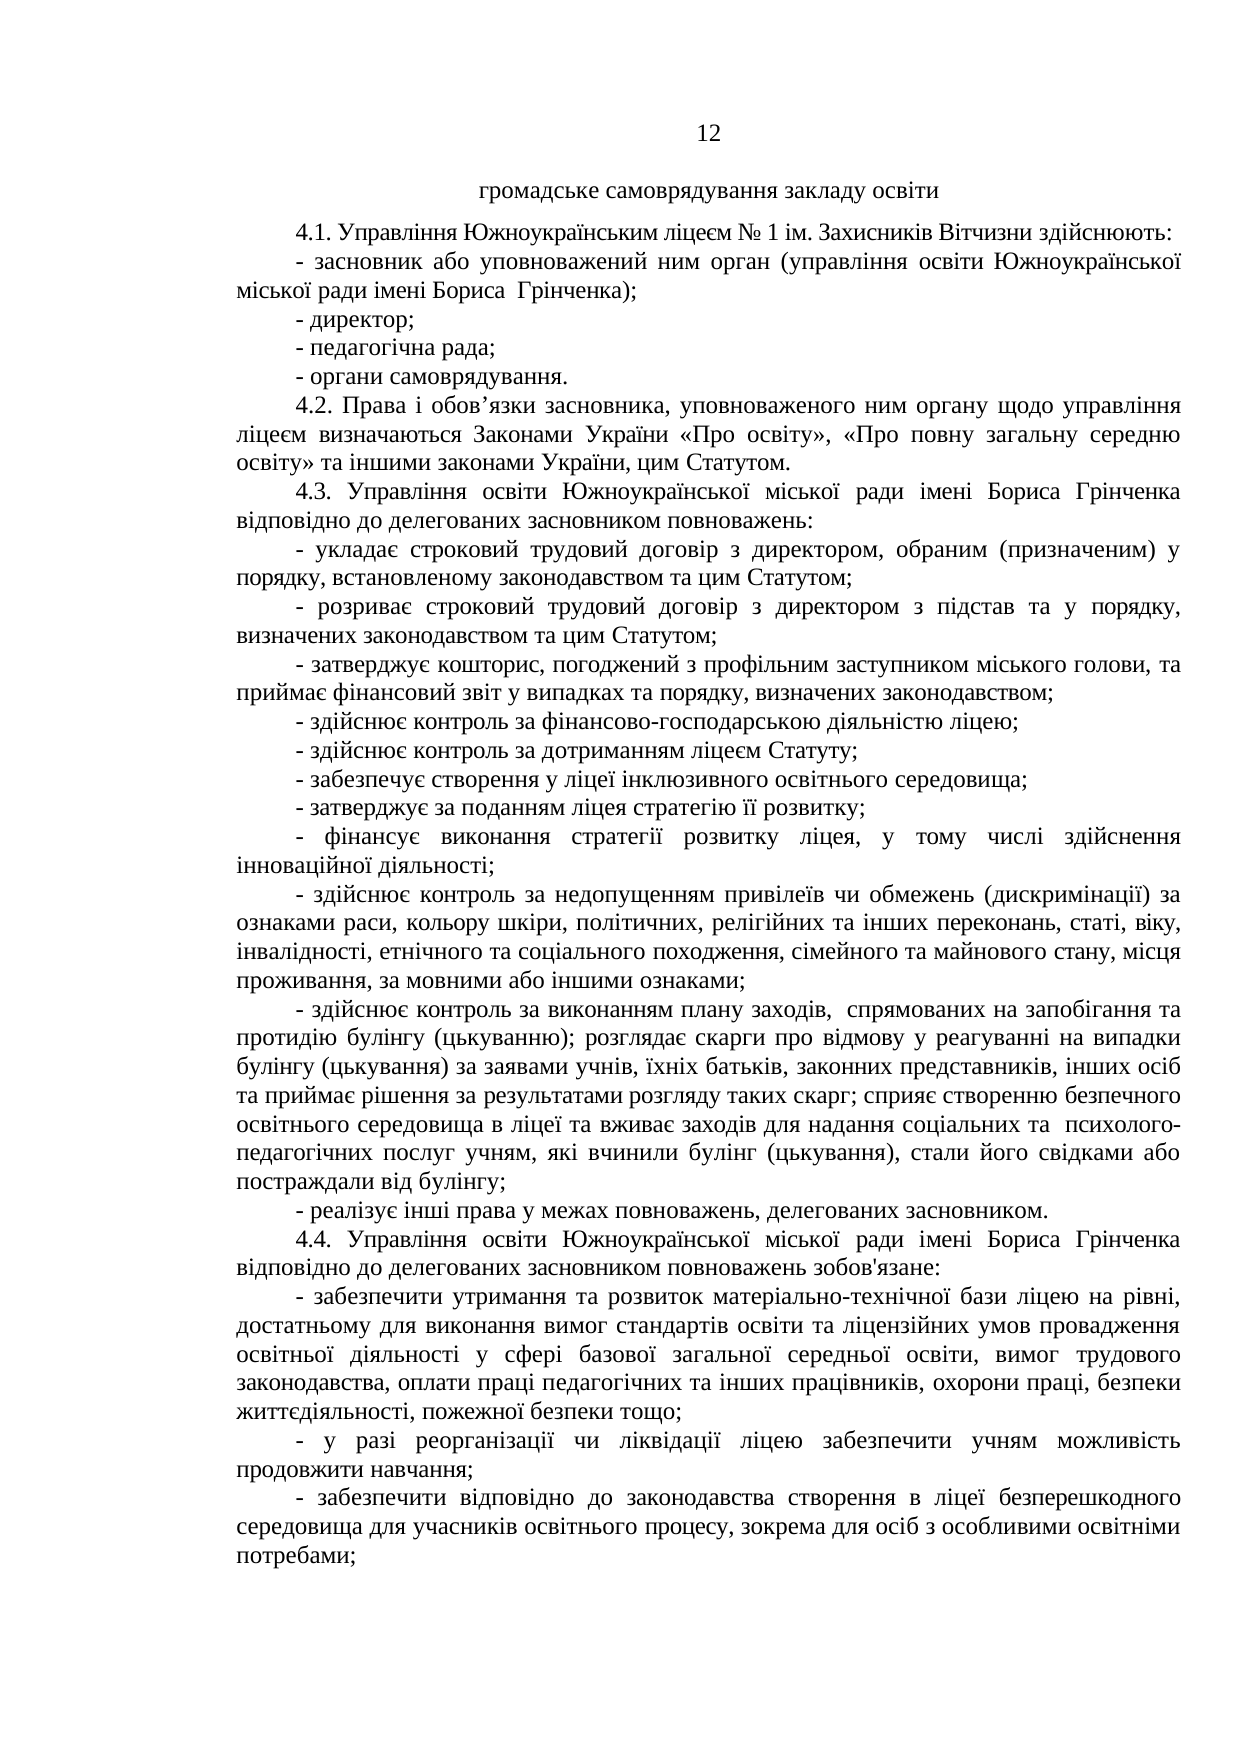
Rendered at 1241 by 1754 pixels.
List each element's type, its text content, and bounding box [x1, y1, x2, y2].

text - реалізує інші права у межах повноважень, делегованих засновником. [236, 1195, 1181, 1224]
text 4.3. Управління освіти Южноукраїнської міської ради імені Бориса Грінченка відповідно до делегованих засновником повноважень: [236, 476, 1181, 534]
text - укладає строковий трудовий договір з директором, обраним (призначеним) у порядку, встановленому законодавством та цим Статутом; [236, 534, 1181, 591]
text - здійснює контроль за дотриманням ліцеєм Статуту; [236, 735, 1181, 764]
text - затверджує за поданням ліцея стратегію її розвитку; [236, 792, 1181, 821]
text - забезпечити відповідно до законодавства створення в ліцеї безперешкодного середовища для учасників освітнього процесу, зокрема для осіб з особливими освітніми потребами; [236, 1482, 1181, 1569]
text - здійснює контроль за недопущенням привілеїв чи обмежень (дискримінації) за ознаками раси, кольору шкіри, політичних, релігійних та інших переконань, статі, віку, інвалідності, етнічного та соціального походження, сімейного та майнового стану, місця проживання, за мовними або іншими ознаками; [236, 879, 1181, 994]
text - фінансує виконання стратегії розвитку ліцея, у тому числі здійснення інноваційної діяльності; [236, 821, 1181, 879]
text - розриває строковий трудовий договір з директором з підстав та у порядку, визначених законодавством та цим Статутом; [236, 591, 1181, 649]
text - здійснює контроль за фінансово-господарською діяльністю ліцею; [236, 706, 1181, 735]
text - здійснює контроль за виконанням плану заходів, спрямованих на запобігання та протидію булінгу (цькуванню); розглядає скарги про відмову у реагуванні на випадки булінгу (цькування) за заявами учнів, їхніх батьків, законних представників, інших осіб та приймає рішення за результатами розгляду таких скарг; сприяє створенню безпечного освітнього середовища в ліцеї та вживає заходів для надання соціальних та психолого-педагогічних послуг учням, які вчинили булінг (цькування), стали його свідками або постраждали від булінгу; [236, 994, 1181, 1195]
text 4.1. Управління Южноукраїнським ліцеєм № 1 ім. Захисників Вітчизни здійснюють: [236, 217, 1181, 246]
text 4.2. Права і обов’язки засновника, уповноваженого ним органу щодо управління ліцеєм визначаються Законами України «Про освіту», «Про повну загальну середню освіту» та іншими законами України, цим Статутом. [236, 390, 1181, 476]
text - педагогічна рада; [236, 332, 1181, 361]
text - у разі реорганізації чи ліквідації ліцею забезпечити учням можливість продовжити навчання; [236, 1425, 1181, 1482]
text - забезпечити утримання та розвиток матеріально-технічної бази ліцею на рівні, достатньому для виконання вимог стандартів освіти та ліцензійних умов провадження освітньої діяльності у сфері базової загальної середньої освіти, вимог трудового законодавства, оплати праці педагогічних та інших працівників, охорони праці, безпеки життєдіяльності, пожежної безпеки тощо; [236, 1281, 1181, 1425]
text - директор; [236, 304, 1181, 332]
text - забезпечує створення у ліцеї інклюзивного освітнього середовища; [236, 764, 1181, 792]
text - затверджує кошторис, погоджений з профільним заступником міського голови, та приймає фінансовий звіт у випадках та порядку, визначених законодавством; [236, 649, 1181, 706]
text громадське самоврядування закладу освіти [236, 176, 1181, 204]
text - органи самоврядування. [236, 361, 1181, 390]
text - засновник або уповноважений ним орган (управління освіти Южноукраїнської міської ради імені Бориса Грінченка); [236, 246, 1181, 304]
text 4.4. Управління освіти Южноукраїнської міської ради імені Бориса Грінченка відповідно до делегованих засновником повноважень зобов'язане: [236, 1224, 1181, 1281]
